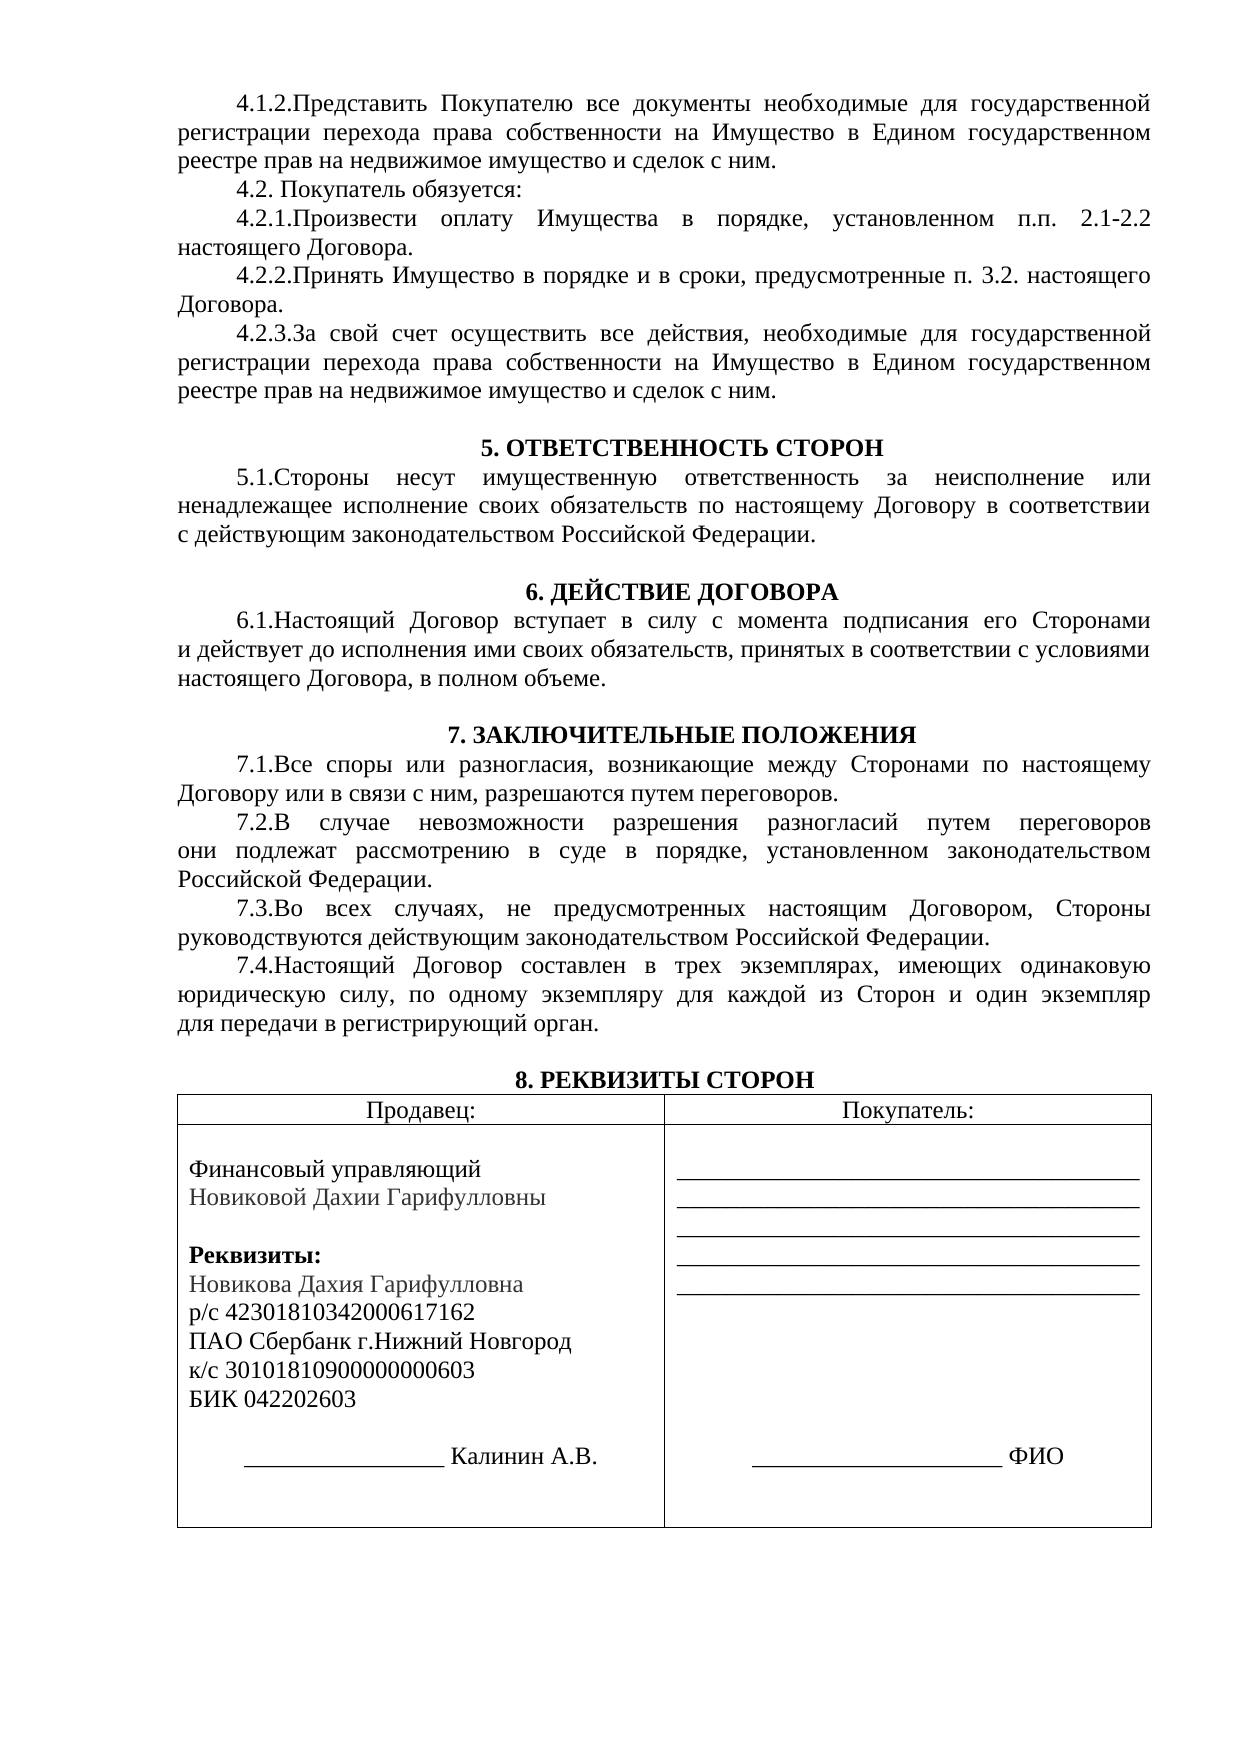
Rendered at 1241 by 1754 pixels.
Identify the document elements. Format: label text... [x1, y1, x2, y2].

text 7.3.Во всех случаях, не предусмотренных настоящим Договором, Стороны руководствуются действующим законодательством Российской Федерации. [177, 893, 1152, 950]
text 7.4.Настоящий Договор составлен в трех экземплярах, имеющих одинаковую юридическую силу, по одному экземпляру для каждой из Сторон и один экземпляр для передачи в регистрирующий орган. [177, 950, 1152, 1037]
text 8. РЕКВИЗИТЫ СТОРОН [177, 1065, 1152, 1094]
text 4.2.2.Принять Имущество в порядке и в сроки, предусмотренные п. 3.2. настоящего Договора. [177, 260, 1152, 318]
text 4.2.3.За свой счет осуществить все действия, необходимые для государственной регистрации перехода права собственности на Имущество в Едином государственном реестре прав на недвижимое имущество и сделок с ним. [177, 318, 1152, 404]
text 7.2.В случае невозможности разрешения разногласий путем переговоров они подлежат рассмотрению в суде в порядке, установленном законодательством Российской Федерации. [177, 807, 1152, 893]
table_header Покупатель: [665, 1095, 1151, 1124]
text 5. ОТВЕТСТВЕННОСТЬ СТОРОН [177, 433, 1152, 462]
table_header Продавец: [178, 1095, 664, 1124]
text 5.1.Стороны несут имущественную ответственность за неисполнение или ненадлежащее исполнение своих обязательств по настоящему Договору в соответствии с действующим законодательством Российской Федерации. [177, 462, 1152, 548]
text 7. ЗАКЛЮЧИТЕЛЬНЫЕ ПОЛОЖЕНИЯ [177, 720, 1152, 749]
text 7.1.Все споры или разногласия, возникающие между Сторонами по настоящему Договору или в связи с ним, разрешаются путем переговоров. [177, 749, 1152, 807]
text 4.2.1.Произвести оплату Имущества в порядке, установленном п.п. 2.1-2.2 настоящего Договора. [177, 203, 1152, 260]
text 4.1.2.Представить Покупателю все документы необходимые для государственной регистрации перехода права собственности на Имущество в Едином государственном реестре прав на недвижимое имущество и сделок с ним. [177, 88, 1152, 174]
table_cell Финансовый управляющий Новиковой Дахии Гарифулловны Реквизиты: Новикова Дахия Гарифулловна р/с 42301810342000617162 ПАО Сбербанк г.Нижний Новгород к/с 30101810900000000603 БИК 042202603 ________________ Калинин А.В. [178, 1125, 664, 1527]
text 6. ДЕЙСТВИЕ ДОГОВОРА [177, 577, 1152, 605]
text 4.2. Покупатель обязуется: [177, 174, 1152, 203]
table_cell _____________________________________ _____________________________________ _____________________________________ _____________________________________ _____________________________________ ____________________ ФИО [665, 1125, 1151, 1527]
text 6.1.Настоящий Договор вступает в силу с момента подписания его Сторонами и действует до исполнения ими своих обязательств, принятых в соответствии с условиями настоящего Договора, в полном объеме. [177, 605, 1152, 692]
